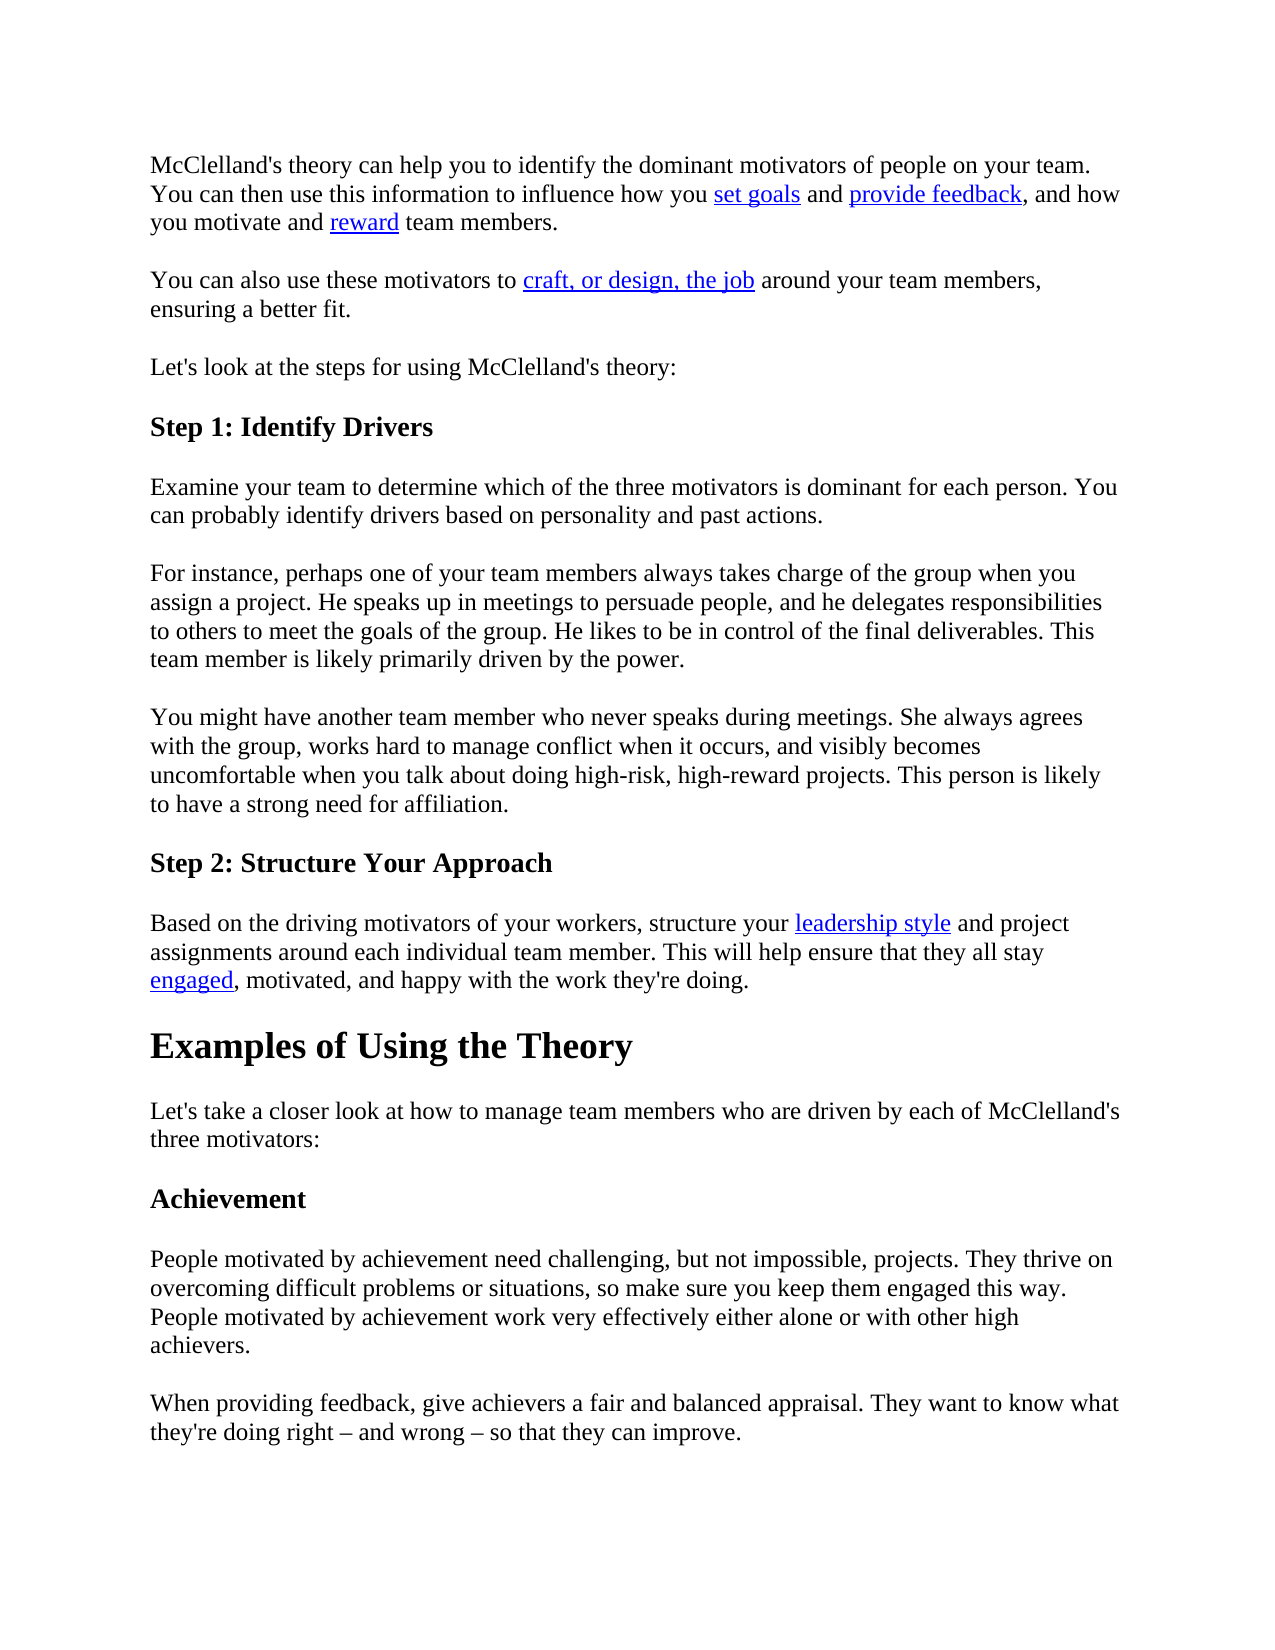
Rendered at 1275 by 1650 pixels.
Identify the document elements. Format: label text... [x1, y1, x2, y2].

text You can also use these motivators to craft, or design, the job around your team members, ensuring a better fit. [150, 265, 1125, 323]
text Step 2: Structure Your Approach [150, 847, 1125, 879]
text Let's look at the steps for using McClelland's theory: [150, 352, 1125, 381]
text People motivated by achievement need challenging, but not impossible, projects. They thrive on overcoming difficult problems or situations, so make sure you keep them engaged this way. People motivated by achievement work very effectively either alone or with other high achievers. [150, 1244, 1125, 1359]
text Examine your team to determine which of the three motivators is dominant for each person. You can probably identify drivers based on personality and past actions. [150, 472, 1125, 529]
text You might have another team member who never speaks during meetings. She always agrees with the group, works hard to manage conflict when it occurs, and visibly becomes uncomfortable when you talk about doing high-risk, high-reward projects. This person is likely to have a strong need for affiliation. [150, 702, 1125, 817]
text Examples of Using the Theory [150, 1023, 1125, 1067]
text McClelland's theory can help you to identify the dominant motivators of people on your team. You can then use this information to influence how you set goals and provide feedback, and how you motivate and reward team members. [150, 150, 1125, 236]
text Based on the driving motivators of your workers, structure your leadership style and project assignments around each individual team member. This will help ensure that they all stay engaged, motivated, and happy with the work they're doing. [150, 908, 1125, 994]
text When providing feedback, give achievers a fair and balanced appraisal. They want to know what they're doing right – and wrong – so that they can improve. [150, 1388, 1125, 1446]
text For instance, perhaps one of your team members always takes charge of the group when you assign a project. He speaks up in meetings to persuade people, and he delegates responsibilities to others to meet the goals of the group. He likes to be in control of the final deliverables. This team member is likely primarily driven by the power. [150, 558, 1125, 673]
text Achievement [150, 1182, 1125, 1215]
text Step 1: Identify Drivers [150, 410, 1125, 442]
text Let's take a closer look at how to manage team members who are driven by each of McClelland's three motivators: [150, 1096, 1125, 1153]
